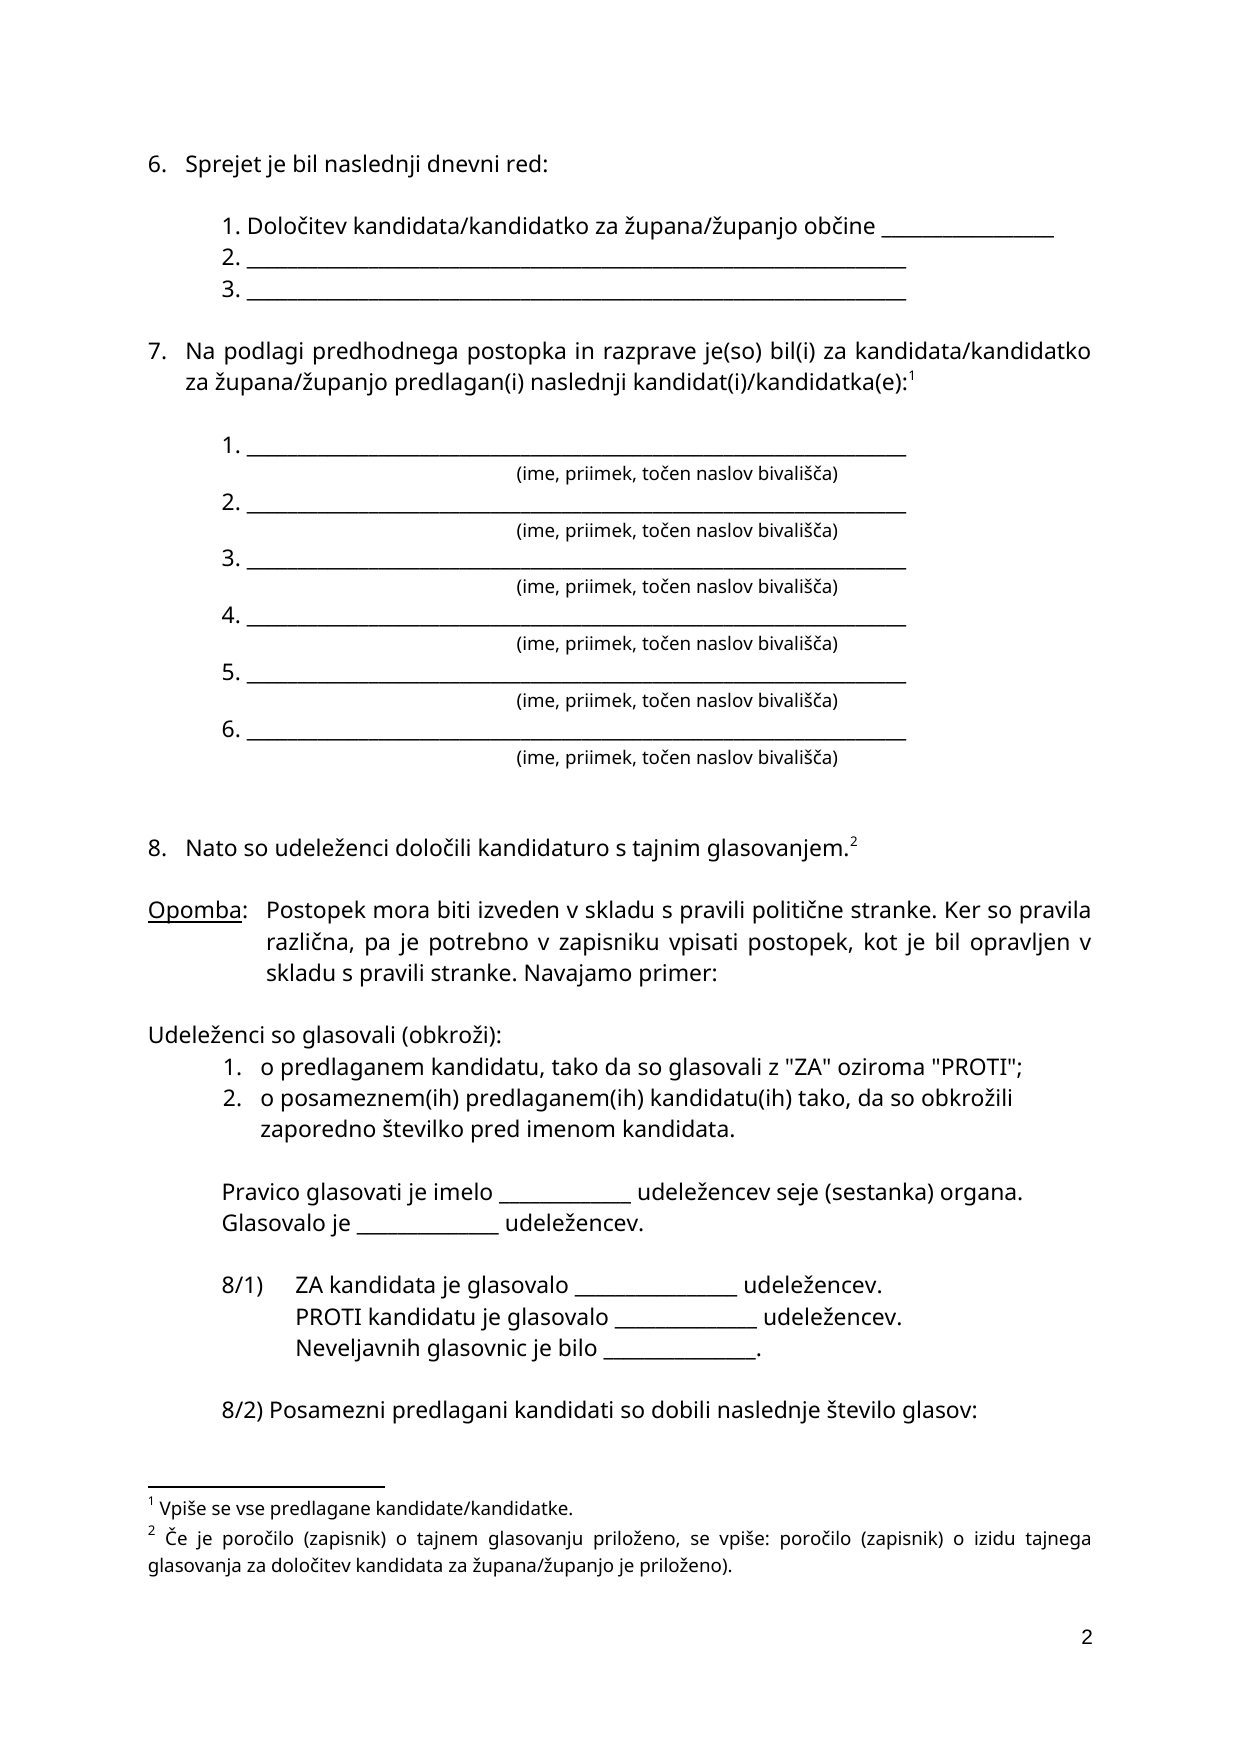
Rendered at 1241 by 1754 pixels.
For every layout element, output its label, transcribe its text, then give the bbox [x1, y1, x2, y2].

text Glasovalo je ______________ udeležencev. [148, 1207, 1093, 1238]
text 8/1) ZA kandidata je glasovalo ________________ udeležencev. [148, 1269, 1093, 1301]
list o posameznem(ih) predlaganem(ih) kandidatu(ih) tako, da so obkrožili zaporedno številko pred imenom kandidata. [223, 1082, 1093, 1144]
text 5. _________________________________________________________________ [148, 656, 1093, 687]
text Neveljavnih glasovnic je bilo _______________. [148, 1332, 1093, 1363]
text 1. Določitev kandidata/kandidatko za župana/županjo občine _________________ [148, 210, 1093, 241]
text 2. _________________________________________________________________ [148, 241, 1093, 273]
text (ime, priimek, točen naslov bivališča) [148, 574, 1093, 599]
text PROTI kandidatu je glasovalo ______________ udeležencev. [148, 1301, 1093, 1332]
text (ime, priimek, točen naslov bivališča) [148, 630, 1093, 656]
text 8/2) Posamezni predlagani kandidati so dobili naslednje število glasov: [148, 1394, 1093, 1426]
text Opomba: Postopek mora biti izveden v skladu s pravili politične stranke. Ker so pravila različna, pa je potrebno v zapisniku vpisati postopek, kot je bil opravljen v skladu s pravili stranke. Navajamo primer: [148, 894, 1093, 988]
list Nato so udeleženci določili kandidaturo s tajnim glasovanjem. [148, 832, 1093, 863]
text Udeleženci so glasovali (obkroži): [148, 1019, 1093, 1051]
text 3. _________________________________________________________________ [148, 273, 1093, 304]
text 3. _________________________________________________________________ [148, 542, 1093, 574]
text 4. _________________________________________________________________ [148, 599, 1093, 630]
text 2. _________________________________________________________________ [148, 486, 1093, 517]
text (ime, priimek, točen naslov bivališča) [148, 744, 1093, 769]
list Sprejet je bil naslednji dnevni red: [148, 148, 1093, 179]
text (ime, priimek, točen naslov bivališča) [148, 687, 1093, 713]
text (ime, priimek, točen naslov bivališča) [148, 460, 1093, 486]
list o predlaganem kandidatu, tako da so glasovali z "ZA" oziroma "PROTI"; [223, 1051, 1093, 1082]
list Na podlagi predhodnega postopka in razprave je(so) bil(i) za kandidata/kandidatko za župana/županjo predlagan(i) naslednji kandidat(i)/kandidatka(e): [148, 335, 1093, 398]
text Pravico glasovati je imelo _____________ udeležencev seje (sestanka) organa. [148, 1176, 1093, 1207]
text 6. _________________________________________________________________ [148, 713, 1093, 744]
text 1. _________________________________________________________________ [148, 429, 1093, 460]
text (ime, priimek, točen naslov bivališča) [148, 517, 1093, 542]
